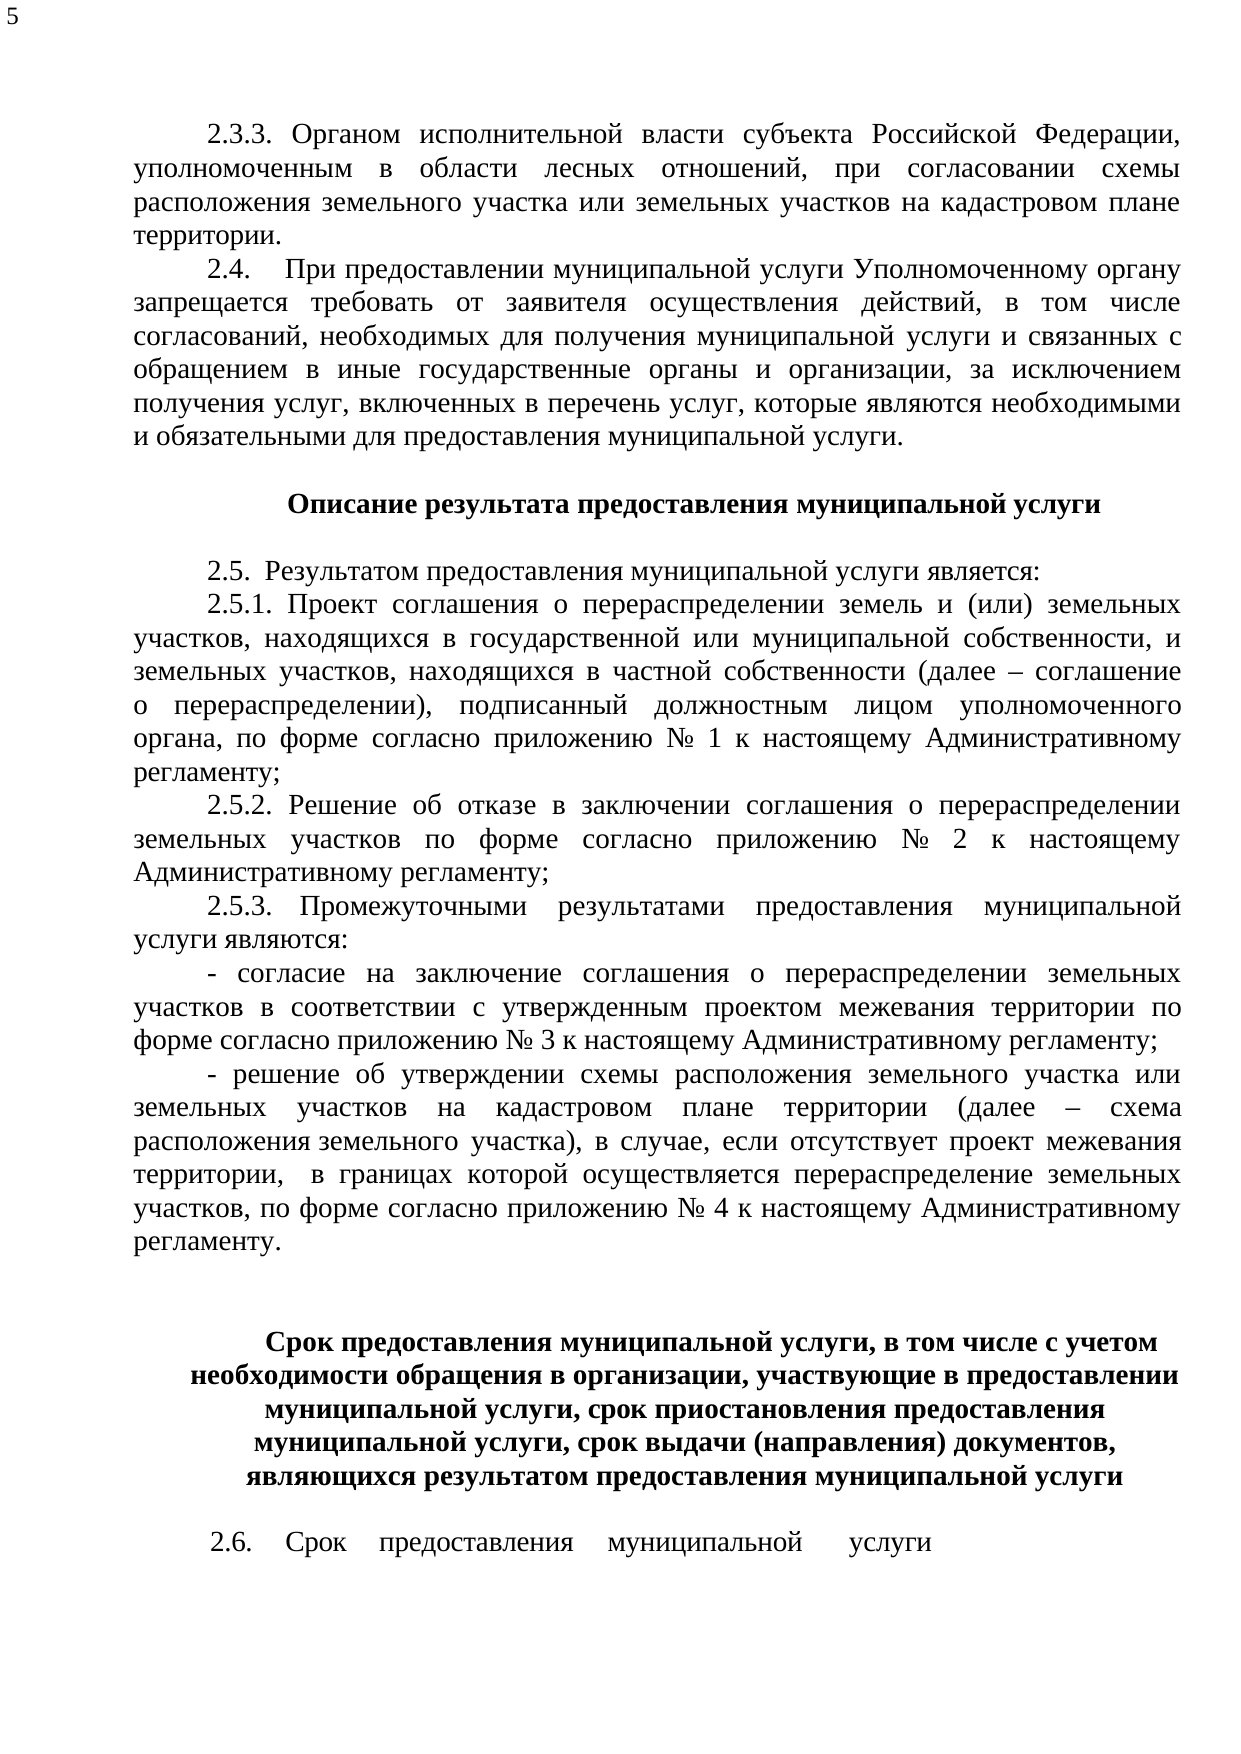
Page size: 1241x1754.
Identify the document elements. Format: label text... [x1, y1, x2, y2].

list Проект соглашения о перераспределении земель и (или) земельных участков, находящихся в государственной или муниципальной собственности, и земельных участков, находящихся в частной собственности (далее – соглашение о перераспределении), подписанный должностным лицом уполномоченного органа, по форме согласно приложению № 1 к настоящему Административному регламенту; [133, 586, 1182, 787]
list Промежуточными результатами предоставления муниципальной услуги являются: [133, 888, 1182, 955]
text Срок предоставления муниципальной услуги, в том числе с учетом необходимости обращения в организации, участвующие в предоставлении муниципальной услуги, срок приостановления предоставления муниципальной услуги, срок выдачи (направления) документов, являющихся результатом предоставления муниципальной услуги [171, 1324, 1198, 1492]
list согласие на заключение соглашения о перераспределении земельных участков в соответствии с утвержденным проектом межевания территории по форме согласно приложению № 3 к настоящему Административному регламенту; [133, 955, 1182, 1056]
list решение об утверждении схемы расположения земельного участка или земельных участков на кадастровом плане территории (далее – схема расположения земельного участка), в случае, если отсутствует проект межевания территории, в границах которой осуществляется перераспределение земельных участков, по форме согласно приложению № 4 к настоящему Административному регламенту. [133, 1056, 1182, 1257]
list При предоставлении муниципальной услуги Уполномоченному органу запрещается требовать от заявителя осуществления действий, в том числе согласований, необходимых для получения муниципальной услуги и связанных с обращением в иные государственные органы и организации, за исключением получения услуг, включенных в перечень услуг, которые являются необходимыми и обязательными для предоставления муниципальной услуги. [133, 251, 1182, 452]
list Срок предоставления муниципальной услуги [210, 1524, 1198, 1558]
list Органом исполнительной власти субъекта Российской Федерации, уполномоченным в области лесных отношений, при согласовании схемы расположения земельного участка или земельных участков на кадастровом плане территории. [133, 117, 1181, 251]
text Описание результата предоставления муниципальной услуги [205, 486, 1182, 519]
list Решение об отказе в заключении соглашения о перераспределении земельных участков по форме согласно приложению № 2 к настоящему Административному регламенту; [133, 787, 1181, 888]
list Результатом предоставления муниципальной услуги является: [133, 553, 1181, 586]
